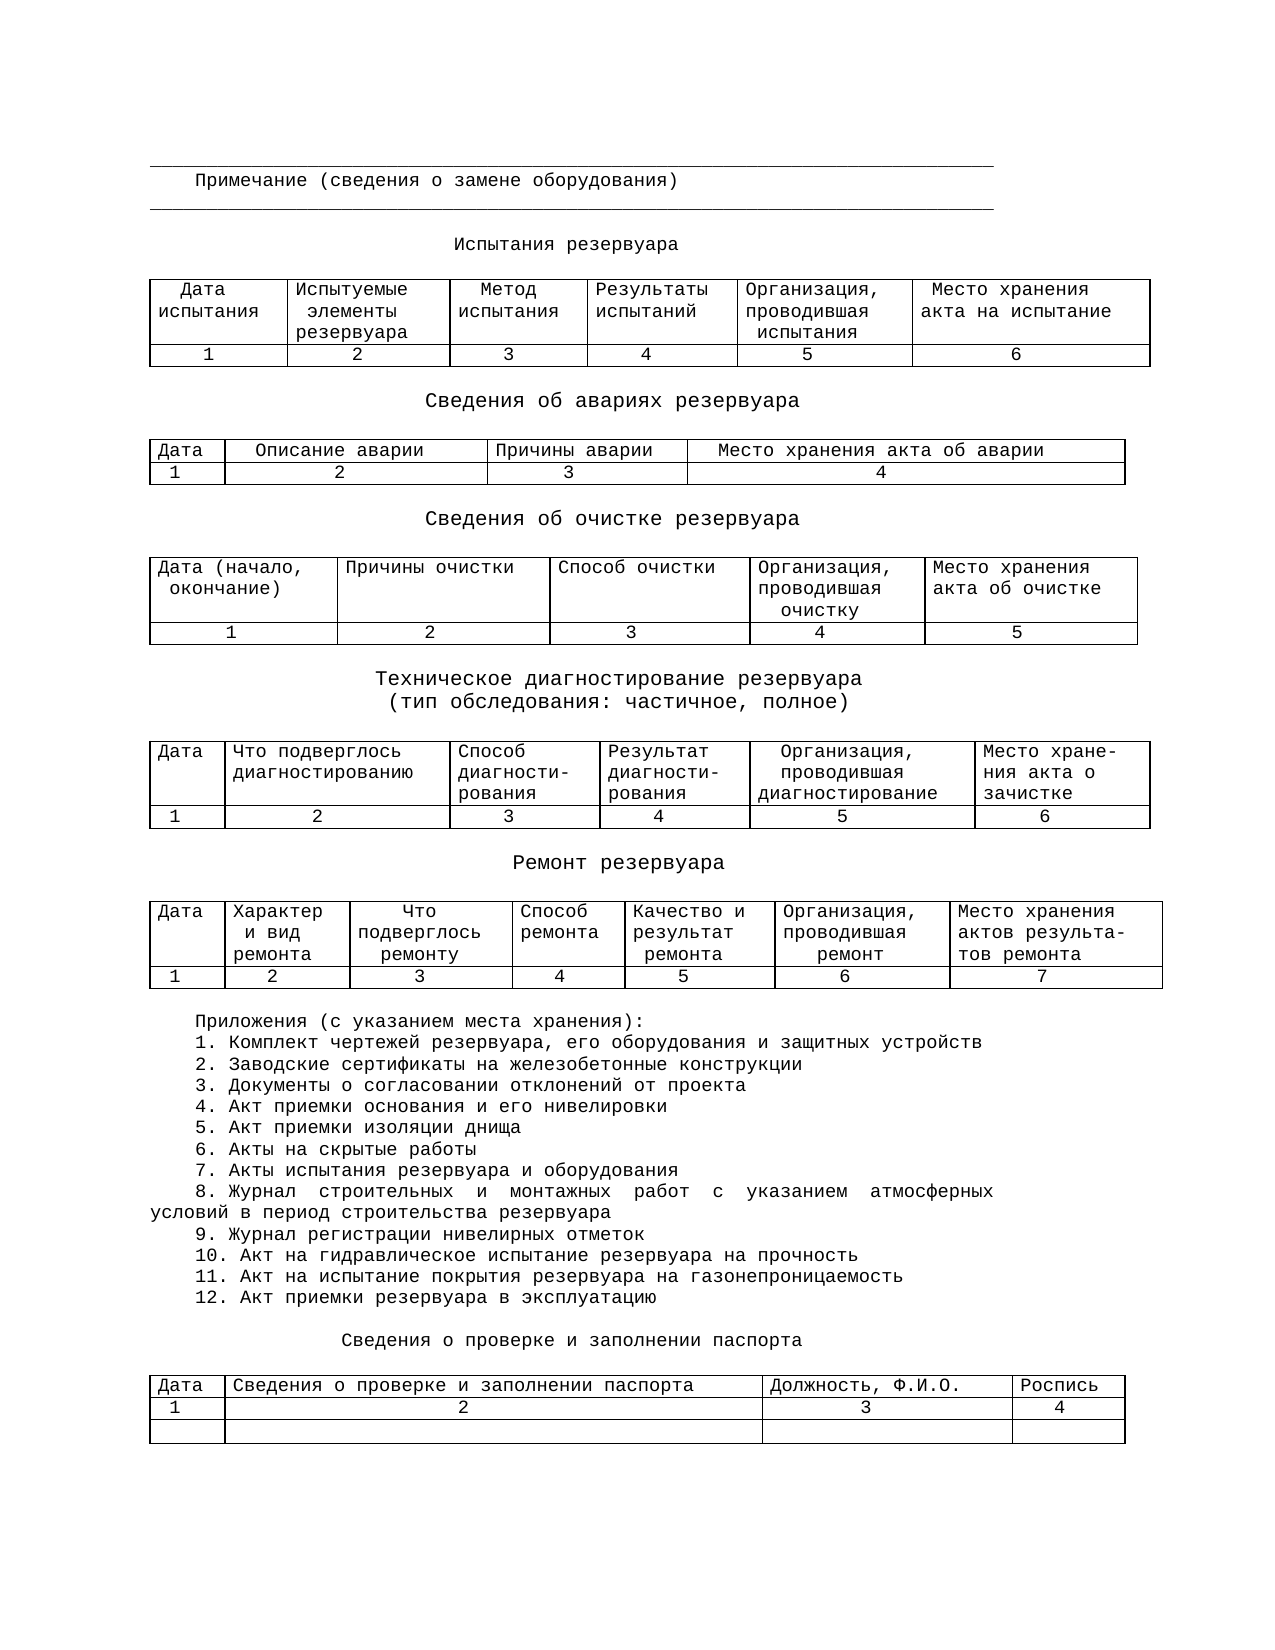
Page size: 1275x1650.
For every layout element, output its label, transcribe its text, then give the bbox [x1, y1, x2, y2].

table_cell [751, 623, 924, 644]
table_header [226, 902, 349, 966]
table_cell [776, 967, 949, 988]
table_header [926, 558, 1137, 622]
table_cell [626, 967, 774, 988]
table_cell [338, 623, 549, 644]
text 2. Заводские сертификаты на железобетонные конструкции [150, 1054, 1125, 1076]
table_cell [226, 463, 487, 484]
text 7. Акты испытания резервуара и оборудования [150, 1161, 1125, 1182]
text Испытания резервуара [150, 235, 1125, 256]
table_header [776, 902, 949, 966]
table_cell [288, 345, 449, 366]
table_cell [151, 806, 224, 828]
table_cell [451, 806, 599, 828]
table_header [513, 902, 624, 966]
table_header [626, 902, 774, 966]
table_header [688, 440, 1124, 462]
text 9. Журнал регистрации нивелирных отметок [150, 1224, 1125, 1246]
text 11. Акт на испытание покрытия резервуара на газонепроницаемость [150, 1267, 1125, 1288]
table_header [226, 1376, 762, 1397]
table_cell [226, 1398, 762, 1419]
text Приложения (с указанием места хранения): [150, 1012, 1125, 1033]
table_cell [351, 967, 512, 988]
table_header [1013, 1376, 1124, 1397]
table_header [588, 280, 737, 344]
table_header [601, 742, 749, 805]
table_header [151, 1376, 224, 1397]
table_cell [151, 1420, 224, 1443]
text Примечание (сведения о замене оборудования) [150, 171, 1125, 192]
text 5. Акт приемки изоляции днища [150, 1118, 1125, 1139]
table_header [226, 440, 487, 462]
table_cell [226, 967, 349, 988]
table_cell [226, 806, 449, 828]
text 12. Акт приемки резервуара в эксплуатацию [150, 1288, 1125, 1309]
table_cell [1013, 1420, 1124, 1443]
text Сведения об авариях резервуара [150, 390, 1125, 414]
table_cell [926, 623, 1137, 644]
text 10. Акт на гидравлическое испытание резервуара на прочность [150, 1246, 1125, 1267]
text 3. Документы о согласовании отклонений от проекта [150, 1076, 1125, 1097]
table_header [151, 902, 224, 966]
text Ремонт резервуара [150, 852, 1125, 875]
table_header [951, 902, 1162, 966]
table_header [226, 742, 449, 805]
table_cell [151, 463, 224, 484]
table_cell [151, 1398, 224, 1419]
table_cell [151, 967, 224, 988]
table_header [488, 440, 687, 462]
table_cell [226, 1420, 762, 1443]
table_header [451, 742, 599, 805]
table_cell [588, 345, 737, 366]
text 1. Комплект чертежей резервуара, его оборудования и защитных устройств [150, 1033, 1125, 1054]
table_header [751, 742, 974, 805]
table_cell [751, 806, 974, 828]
text условий в период строительства резервуара [150, 1203, 1125, 1224]
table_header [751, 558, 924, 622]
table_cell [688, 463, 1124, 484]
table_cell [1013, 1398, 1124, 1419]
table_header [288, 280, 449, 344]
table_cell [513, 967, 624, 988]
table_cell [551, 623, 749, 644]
text (тип обследования: частичное, полное) [150, 692, 1125, 715]
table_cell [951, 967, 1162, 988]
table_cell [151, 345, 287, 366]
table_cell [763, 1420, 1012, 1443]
text 8. Журнал строительных и монтажных работ с указанием атмосферных [150, 1182, 1125, 1203]
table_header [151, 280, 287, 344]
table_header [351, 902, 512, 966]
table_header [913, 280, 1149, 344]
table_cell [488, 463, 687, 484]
text 6. Акты на скрытые работы [150, 1139, 1125, 1161]
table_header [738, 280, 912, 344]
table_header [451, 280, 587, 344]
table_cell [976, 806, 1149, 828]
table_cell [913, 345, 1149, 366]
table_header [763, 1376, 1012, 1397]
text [150, 192, 1125, 214]
text 4. Акт приемки основания и его нивелировки [150, 1097, 1125, 1118]
text Сведения о проверке и заполнении паспорта [150, 1331, 1125, 1352]
text Сведения об очистке резервуара [150, 508, 1125, 531]
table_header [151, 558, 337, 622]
text Техническое диагностирование резервуара [150, 668, 1125, 692]
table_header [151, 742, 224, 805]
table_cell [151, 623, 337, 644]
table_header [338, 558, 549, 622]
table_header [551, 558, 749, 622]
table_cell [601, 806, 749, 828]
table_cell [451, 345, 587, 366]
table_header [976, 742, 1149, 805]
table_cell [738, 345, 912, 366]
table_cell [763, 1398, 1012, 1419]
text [150, 150, 1125, 171]
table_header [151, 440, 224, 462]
